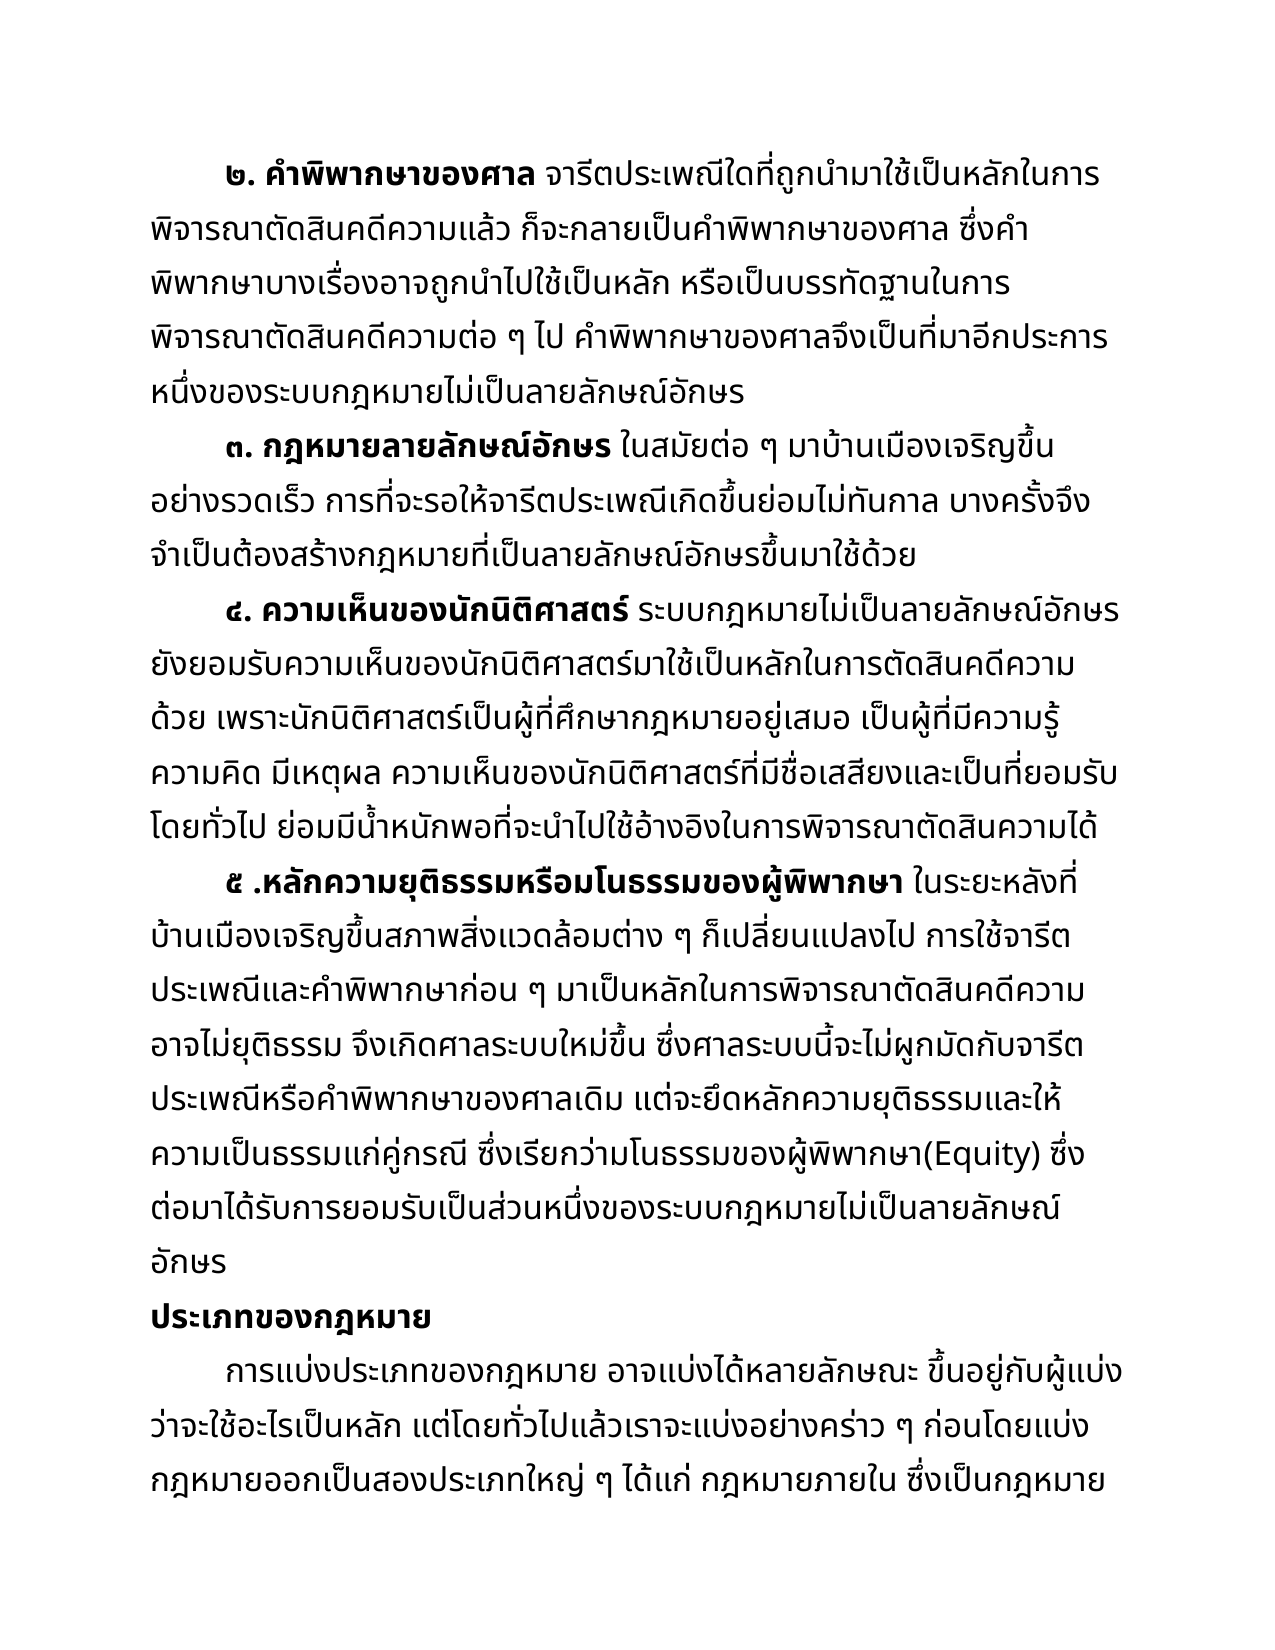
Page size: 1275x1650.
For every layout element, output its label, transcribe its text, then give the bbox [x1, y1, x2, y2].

text ๓. กฎหมายลายลักษณ์อักษร ในสมัยต่อ ๆ มาบ้านเมืองเจริญขึ้นอย่างรวดเร็ว การที่จะรอให้จารีตประเพณีเกิดขึ้นย่อมไม่ทันกาล บางครั้งจึงจำเป็นต้องสร้างกฎหมายที่เป็นลายลักษณ์อักษรขึ้นมาใช้ด้วย [150, 422, 1125, 581]
text ๕ .หลักความยุติธรรมหรือมโนธรรมของผู้พิพากษา ในระยะหลังที่บ้านเมืองเจริญขึ้นสภาพสิ่งแวดล้อมต่าง ๆ ก็เปลี่ยนแปลงไป การใช้จารีตประเพณีและคำพิพากษาก่อน ๆ มาเป็นหลักในการพิจารณาตัดสินคดีความอาจไม่ยุติธรรม จึงเกิดศาลระบบใหม่ขึ้น ซึ่งศาลระบบนี้จะไม่ผูกมัดกับจารีตประเพณีหรือคำพิพากษาของศาลเดิม แต่จะยึดหลักความยุติธรรมและให้ความเป็นธรรมแก่คู่กรณี ซึ่งเรียกว่ามโนธรรมของผู้พิพากษา(Equity) ซึ่งต่อมาได้รับการยอมรับเป็นส่วนหนึ่งของระบบกฎหมายไม่เป็นลายลักษณ์อักษร [150, 857, 1125, 1289]
text ๔. ความเห็นของนักนิติศาสตร์ ระบบกฎหมายไม่เป็นลายลักษณ์อักษร ยังยอมรับความเห็นของนักนิติศาสตร์มาใช้เป็นหลักในการตัดสินคดีความด้วย เพราะนักนิติศาสตร์เป็นผู้ที่ศึกษากฎหมายอยู่เสมอ เป็นผู้ที่มีความรู้ ความคิด มีเหตุผล ความเห็นของนักนิติศาสตร์ที่มีชื่อเสสียงและเป็นที่ยอมรับโดยทั่วไป ย่อมมีน้ำหนักพอที่จะนำไปใช้อ้างอิงในการพิจารณาตัดสินความได้ [150, 585, 1125, 853]
text ประเภทของกฎหมาย [150, 1293, 1125, 1343]
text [150, 1347, 1125, 1506]
text ๒. คำพิพากษาของศาล จารีตประเพณีใดที่ถูกนำมาใช้เป็นหลักในการพิจารณาตัดสินคดีความแล้ว ก็จะกลายเป็นคำพิพากษาของศาล ซึ่งคำพิพากษาบางเรื่องอาจถูกนำไปใช้เป็นหลัก หรือเป็นบรรทัดฐานในการพิจารณาตัดสินคดีความต่อ ๆ ไป คำพิพากษาของศาลจึงเป็นที่มาอีกประการหนึ่งของระบบกฎหมายไม่เป็นลายลักษณ์อักษร [150, 150, 1125, 418]
